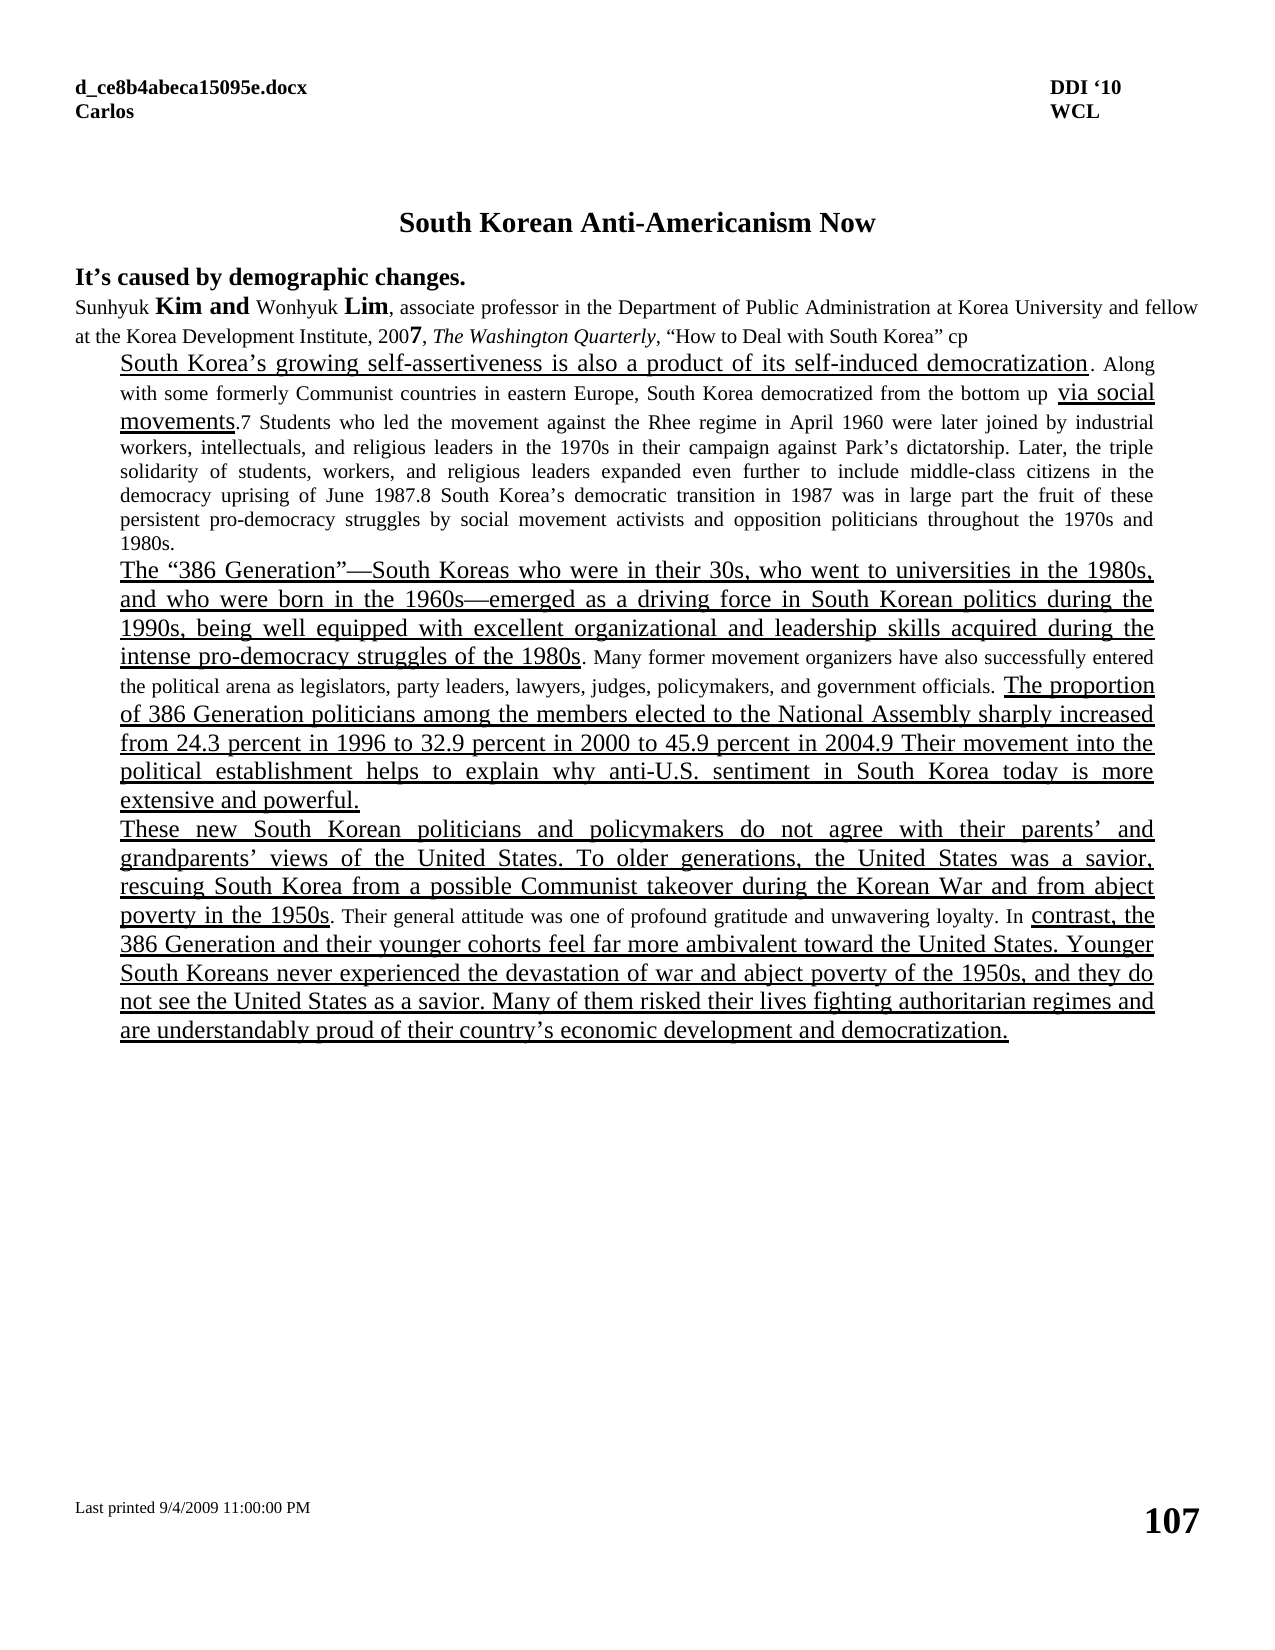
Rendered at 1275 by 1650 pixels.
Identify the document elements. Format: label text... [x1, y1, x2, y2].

text Sunhyuk Kim and Wonhyuk Lim, associate professor in the Department of Public Administration at Korea University and fellow at the Korea Development Institute, 2007, The Washington Quarterly, “How to Deal with South Korea” cp [75, 291, 1200, 348]
text The “386 Generation”—South Koreas who were in their 30s, who went to universities in the 1980s, and who were born in the 1960s—emerged as a driving force in South Korean politics during the 1990s, being well equipped with excellent organizational and leadership skills acquired during the intense pro-democracy struggles of the 1980s. Many former movement organizers have also successfully entered the political arena as legislators, party leaders, lawyers, judges, policymakers, and government officials. The proportion of 386 Generation politicians among the members elected to the National Assembly sharply increased from 24.3 percent in 1996 to 32.9 percent in 2000 to 45.9 percent in 2004.9 Their movement into the political establishment helps to explain why anti-U.S. sentiment in South Korea today is more extensive and powerful. [120, 640, 1155, 724]
text These new South Korean politicians and policymakers do not agree with their parents’ and grandparents’ views of the United States. To older generations, the United States was a savior, rescuing South Korea from a possible Communist takeover during the Korean War and from abject poverty in the 1950s. Their general attitude was one of profound gratitude and unwavering loyalty. In contrast, the 386 Generation and their younger cohorts feel far more ambivalent toward the United States. Younger South Koreans never experienced the devastation of war and abject poverty of the 1950s, and they do not see the United States as a savior. Many of them risked their lives fighting authoritarian regimes and are understandably proud of their country’s economic development and democratization. [120, 842, 1155, 896]
text It’s caused by demographic changes. [75, 262, 1200, 291]
text The “386 Generation”—South Koreas who were in their 30s, who went to universities in the 1980s, and who were born in the 1960s—emerged as a driving force in South Korean politics during the 1990s, being well equipped with excellent organizational and leadership skills acquired during the intense pro-democracy struggles of the 1980s. Many former movement organizers have also successfully entered the political arena as legislators, party leaders, lawyers, judges, policymakers, and government officials. The proportion of 386 Generation politicians among the members elected to the National Assembly sharply increased from 24.3 percent in 1996 to 32.9 percent in 2000 to 45.9 percent in 2004.9 Their movement into the political establishment helps to explain why anti-U.S. sentiment in South Korea today is more extensive and powerful. [120, 755, 1155, 814]
text South Korea’s growing self-assertiveness is also a product of its self-induced democratization. Along with some formerly Communist countries in eastern Europe, South Korea democratized from the bottom up via social movements.7 Students who led the movement against the Rhee regime in April 1960 were later joined by industrial workers, intellectuals, and religious leaders in the 1970s in their campaign against Park’s dictatorship. Later, the triple solidarity of students, workers, and religious leaders expanded even further to include middle-class citizens in the democracy uprising of June 1987.8 South Korea’s democratic transition in 1987 was in large part the fruit of these persistent pro-democracy struggles by social movement activists and opposition politicians throughout the 1970s and 1980s. [120, 348, 1155, 555]
text These new South Korean politicians and policymakers do not agree with their parents’ and grandparents’ views of the United States. To older generations, the United States was a savior, rescuing South Korea from a possible Communist takeover during the Korean War and from abject poverty in the 1950s. Their general attitude was one of profound gratitude and unwavering loyalty. In contrast, the 386 Generation and their younger cohorts feel far more ambivalent toward the United States. Younger South Koreans never experienced the devastation of war and abject poverty of the 1950s, and they do not see the United States as a savior. Many of them risked their lives fighting authoritarian regimes and are understandably proud of their country’s economic development and democratization. [120, 899, 1155, 1011]
subtitle South Korean Anti-Americanism Now [75, 205, 1200, 238]
text The “386 Generation”—South Koreas who were in their 30s, who went to universities in the 1980s, and who were born in the 1960s—emerged as a driving force in South Korean politics during the 1990s, being well equipped with excellent organizational and leadership skills acquired during the intense pro-democracy struggles of the 1980s. Many former movement organizers have also successfully entered the political arena as legislators, party leaders, lawyers, judges, policymakers, and government officials. The proportion of 386 Generation politicians among the members elected to the National Assembly sharply increased from 24.3 percent in 1996 to 32.9 percent in 2000 to 45.9 percent in 2004.9 Their movement into the political establishment helps to explain why anti-U.S. sentiment in South Korea today is more extensive and powerful. [120, 555, 1155, 638]
